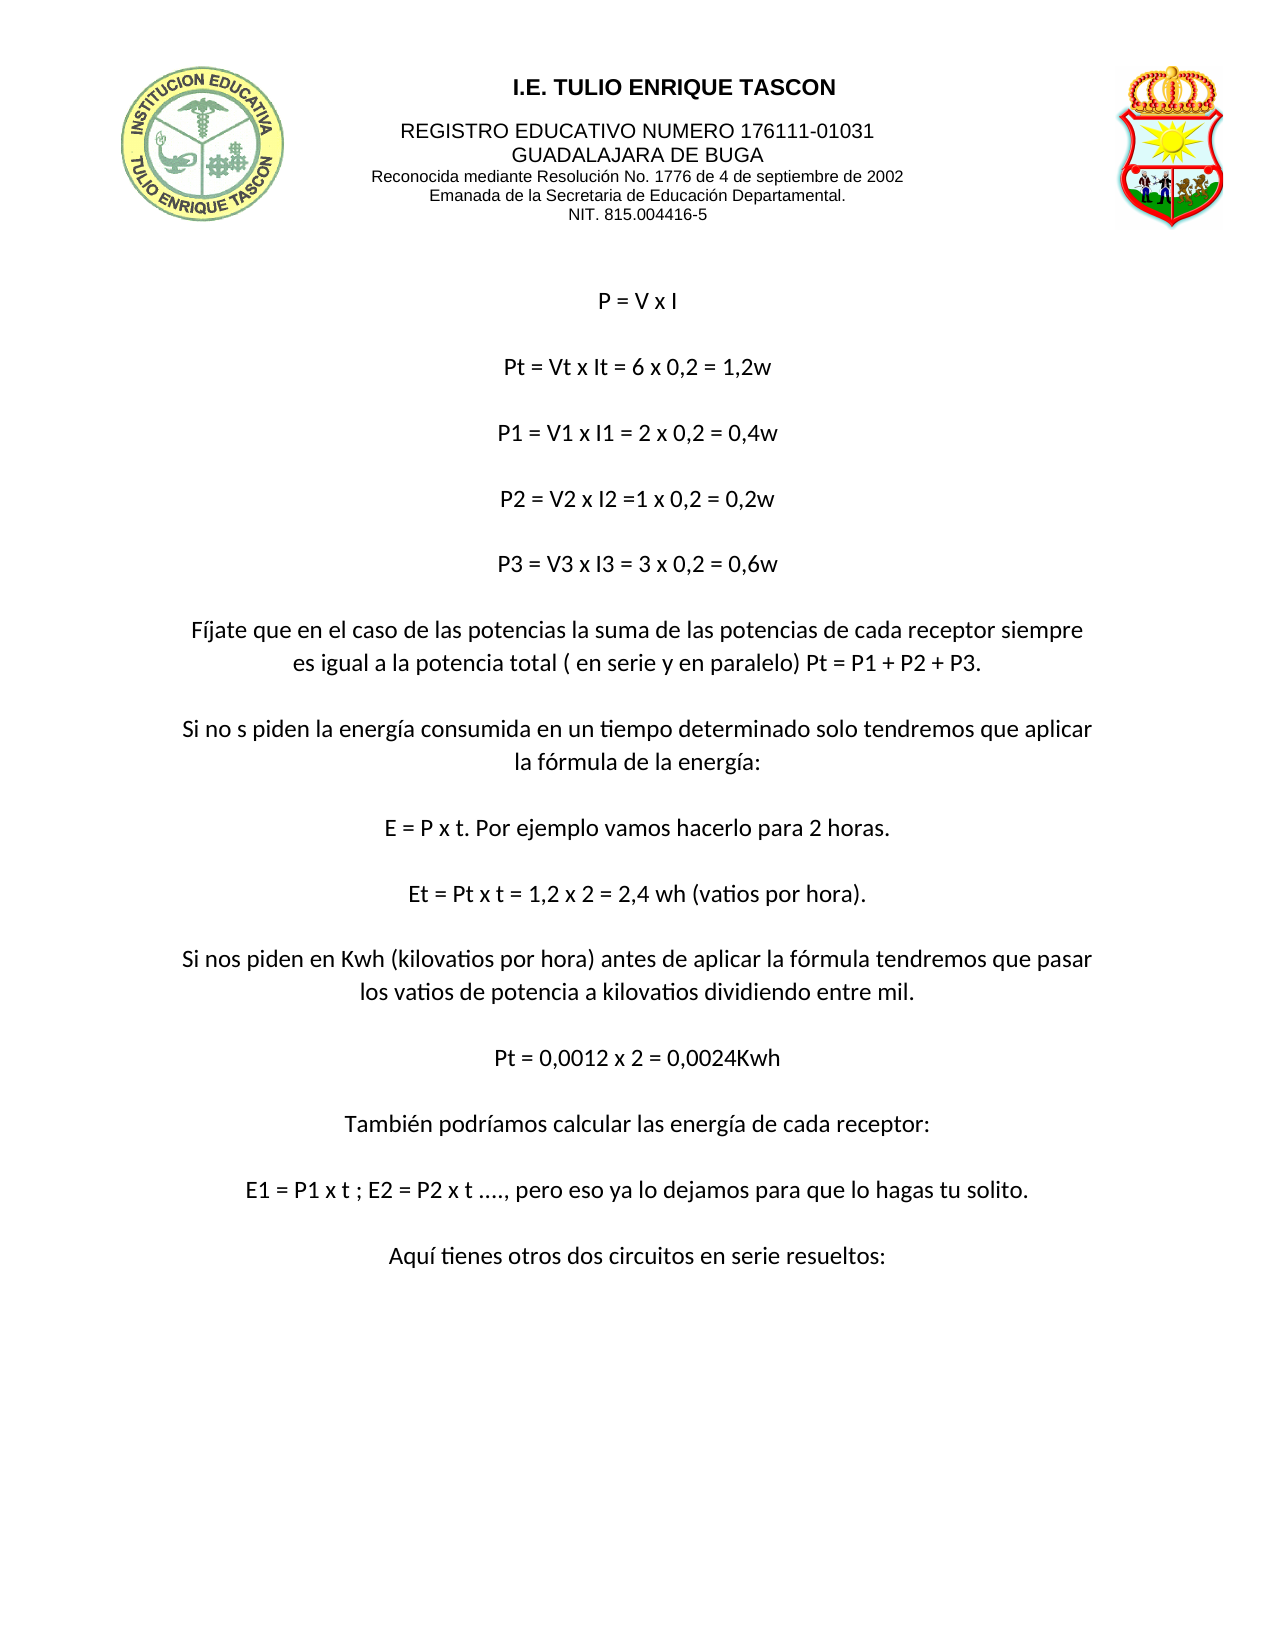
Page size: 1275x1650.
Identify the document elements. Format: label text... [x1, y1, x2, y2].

picture [1114, 66, 1224, 229]
